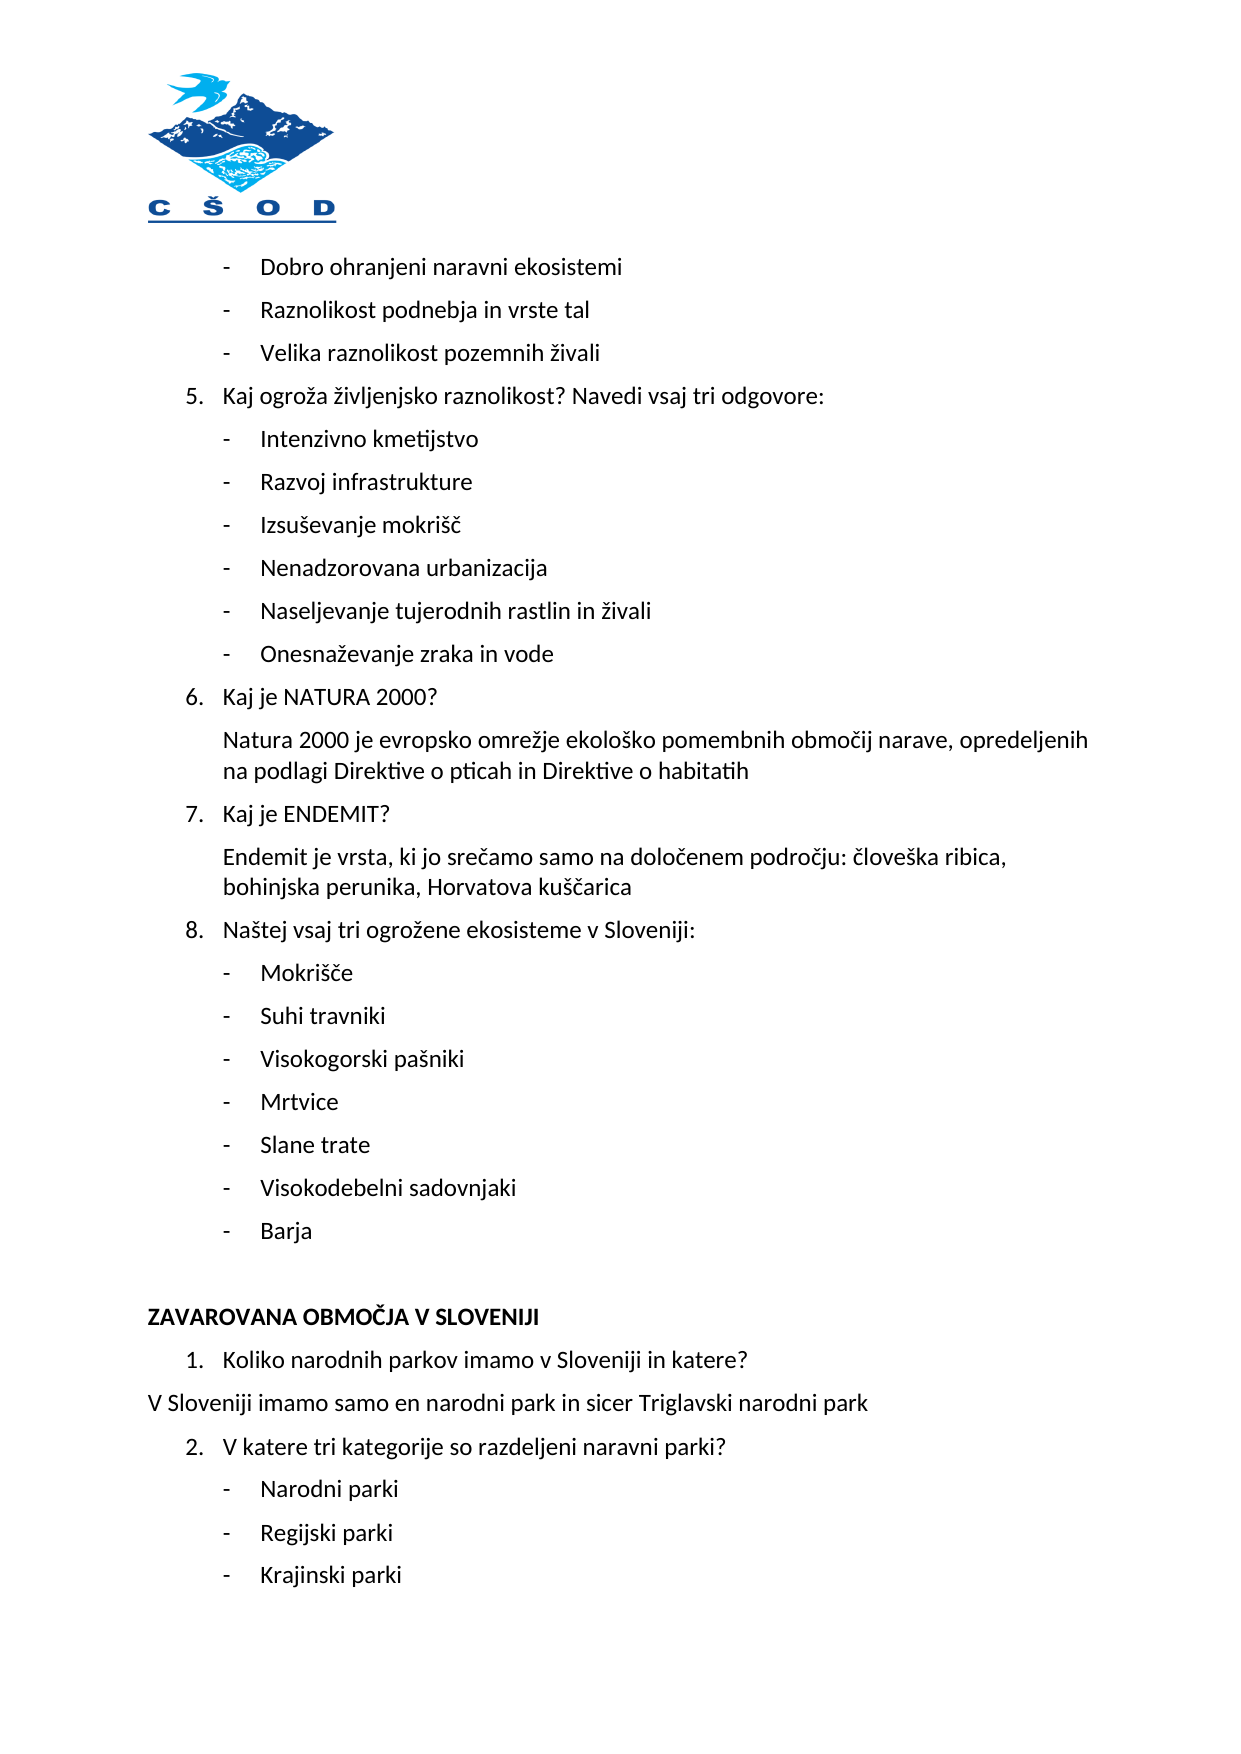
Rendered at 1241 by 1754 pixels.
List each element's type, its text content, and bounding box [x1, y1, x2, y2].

list Suhi travniki [223, 1000, 1093, 1031]
list Barja [223, 1216, 1093, 1246]
list Regijski parki [223, 1517, 1093, 1547]
list Narodni parki [223, 1474, 1093, 1504]
list Razvoj infrastrukture [223, 466, 1093, 497]
list Onesnaževanje zraka in vode [223, 638, 1093, 669]
list Kaj je ENDEMIT? [185, 798, 1093, 828]
list Dobro ohranjeni naravni ekosistemi [223, 251, 1093, 282]
list Mokrišče [223, 957, 1093, 988]
list Kaj ogroža življenjsko raznolikost? Navedi vsaj tri odgovore: [185, 380, 1093, 411]
list Raznolikost podnebja in vrste tal [223, 294, 1093, 324]
list Izsuševanje mokrišč [223, 509, 1093, 540]
list Velika raznolikost pozemnih živali [223, 337, 1093, 368]
list Kaj je NATURA 2000? [185, 681, 1093, 712]
text ZAVAROVANA OBMOČJA V SLOVENIJI [148, 1302, 1093, 1332]
list Visokodebelni sadovnjaki [223, 1172, 1093, 1203]
list Intenzivno kmetijstvo [223, 423, 1093, 454]
list Natura 2000 je evropsko omrežje ekološko pomembnih območij narave, opredeljenih na podlagi Direktive o pticah in Direktive o habitatih [223, 724, 1093, 785]
list Naštej vsaj tri ogrožene ekosisteme v Sloveniji: [185, 914, 1093, 945]
text V Sloveniji imamo samo en narodni park in sicer Triglavski narodni park [148, 1388, 1093, 1418]
list Naseljevanje tujerodnih rastlin in živali [223, 595, 1093, 626]
list Slane trate [223, 1129, 1093, 1160]
list Krajinski parki [223, 1560, 1093, 1590]
list Mrtvice [223, 1086, 1093, 1117]
list Nenadzorovana urbanizacija [223, 552, 1093, 583]
list Visokogorski pašniki [223, 1043, 1093, 1074]
list Endemit je vrsta, ki jo srečamo samo na določenem področju: človeška ribica, bohinjska perunika, Horvatova kuščarica [223, 841, 1093, 902]
list Koliko narodnih parkov imamo v Sloveniji in katere? [185, 1344, 1093, 1375]
list V katere tri kategorije so razdeljeni naravni parki? [185, 1431, 1093, 1461]
picture [147, 73, 337, 223]
